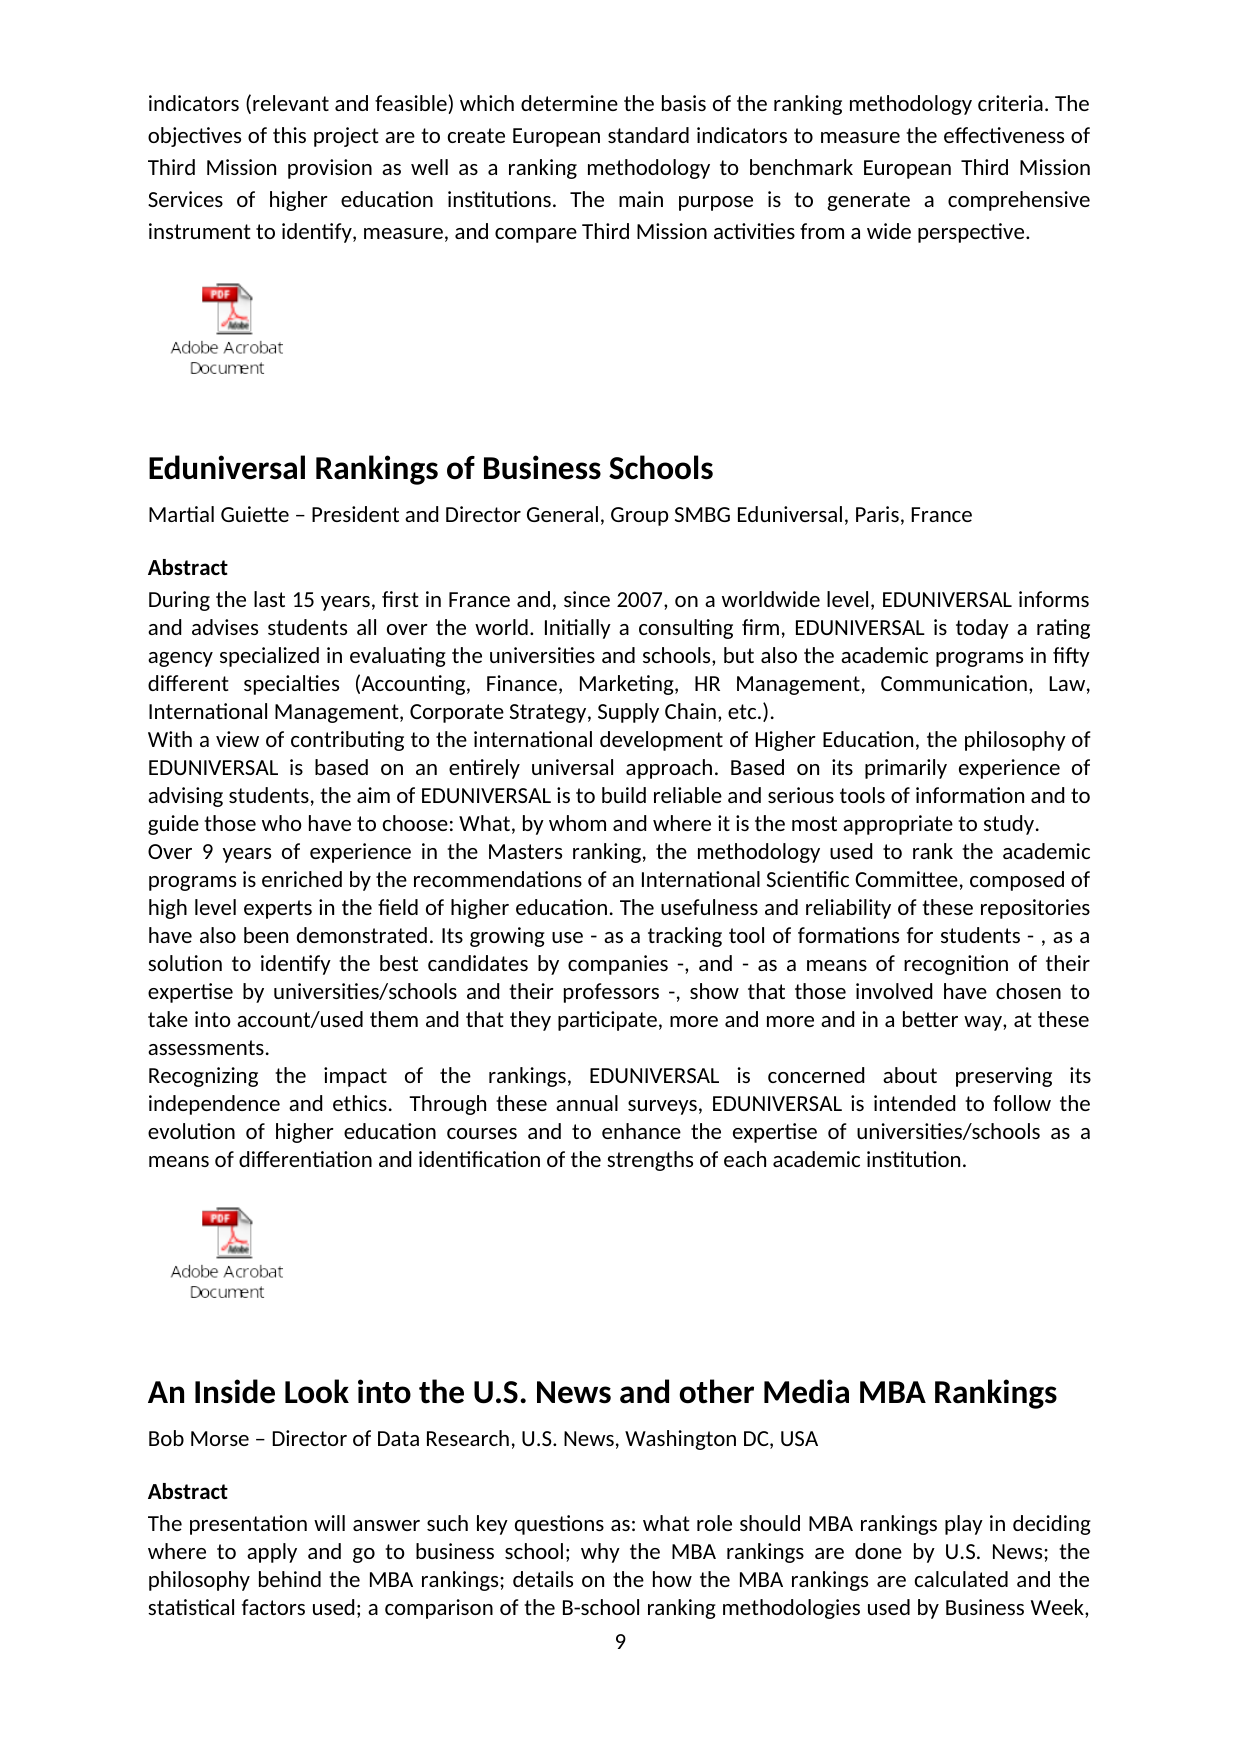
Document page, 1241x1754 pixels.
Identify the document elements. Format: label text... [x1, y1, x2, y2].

text Over 9 years of experience in the Masters ranking, the methodology used to rank the academic programs is enriched by the recommendations of an International Scientific Committee, composed of high level experts in the field of higher education. The usefulness and reliability of these repositories have also been demonstrated. Its growing use - as a tracking tool of formations for students - , as a solution to identify the best candidates by companies -, and - as a means of recognition of their expertise by universities/schools and their professors -, show that those involved have chosen to take into account/used them and that they participate, more and more and in a better way, at these assessments. [148, 837, 1092, 1061]
text Recognizing the impact of the rankings, EDUNIVERSAL is concerned about preserving its independence and ethics. Through these annual surveys, EDUNIVERSAL is intended to follow the evolution of higher education courses and to enhance the expertise of universities/schools as a means of differentiation and identification of the strengths of each academic institution. [148, 1061, 1092, 1173]
text Abstract [148, 553, 1092, 581]
text During the last 15 years, first in France and, since 2007, on a worldwide level, EDUNIVERSAL informs and advises students all over the world. Initially a consulting firm, EDUNIVERSAL is today a rating agency specialized in evaluating the universities and schools, but also the academic programs in fifty different specialties (Accounting, Finance, Marketing, HR Management, Communication, Law, International Management, Corporate Strategy, Supply Chain, etc.). [148, 585, 1092, 725]
text Bob Morse – Director of Data Research, U.S. News, Washington DC, USA [148, 1424, 1092, 1452]
text With a view of contributing to the international development of Higher Education, the philosophy of EDUNIVERSAL is based on an entirely universal approach. Based on its primarily experience of advising students, the aim of EDUNIVERSAL is to build reliable and serious tools of information and to guide those who have to choose: What, by whom and where it is the most appropriate to study. [148, 725, 1092, 837]
subtitle An Inside Look into the U.S. News and other Media MBA Rankings [148, 1371, 1092, 1412]
text Martial Guiette – President and Director General, Group SMBG Eduniversal, Paris, France [148, 500, 1092, 528]
text Abstract [148, 1477, 1092, 1505]
subtitle Eduniversal Rankings of Business Schools [148, 447, 1092, 488]
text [148, 1509, 1092, 1621]
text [148, 89, 1092, 245]
